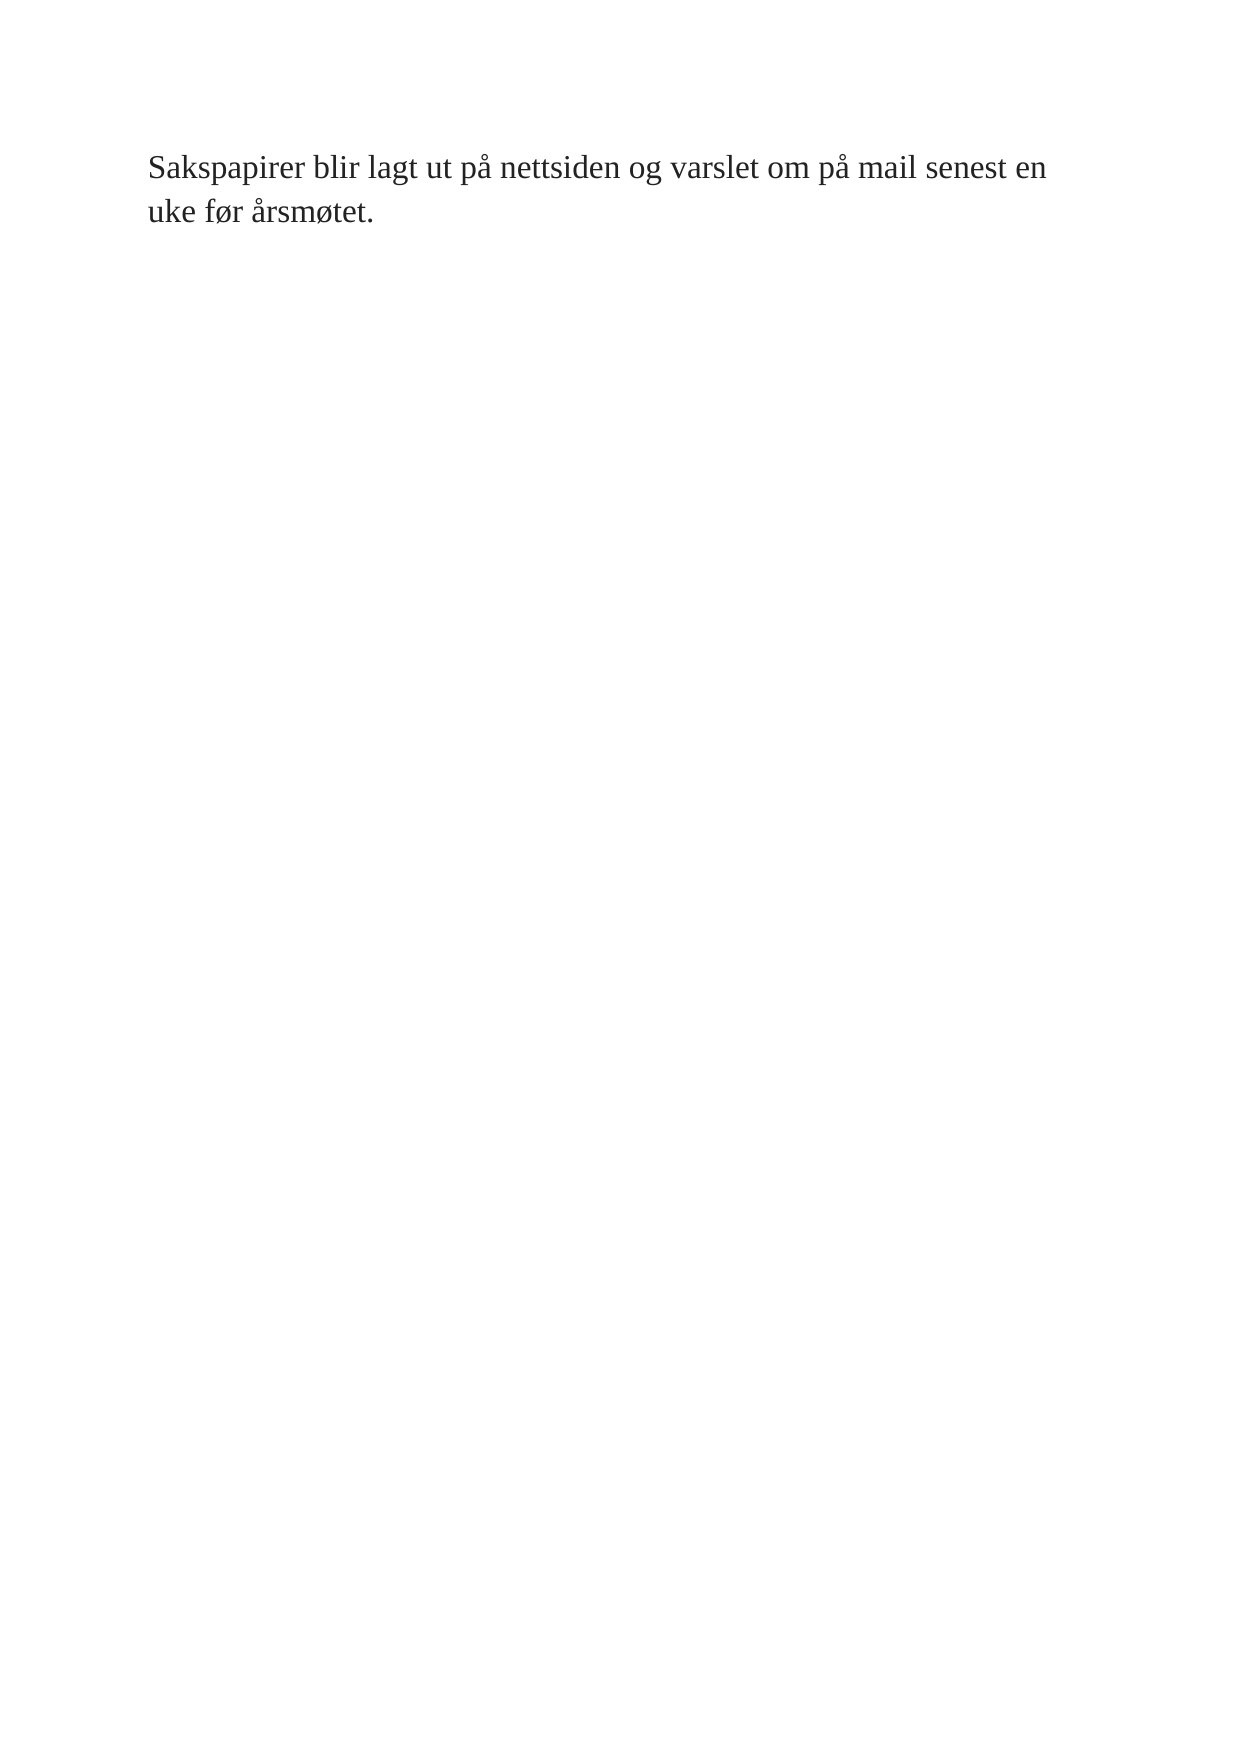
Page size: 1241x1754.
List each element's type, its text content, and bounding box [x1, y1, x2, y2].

text Sakspapirer blir lagt ut på nettsiden og varslet om på mail senest en uke før årsmøtet. [148, 148, 1093, 230]
